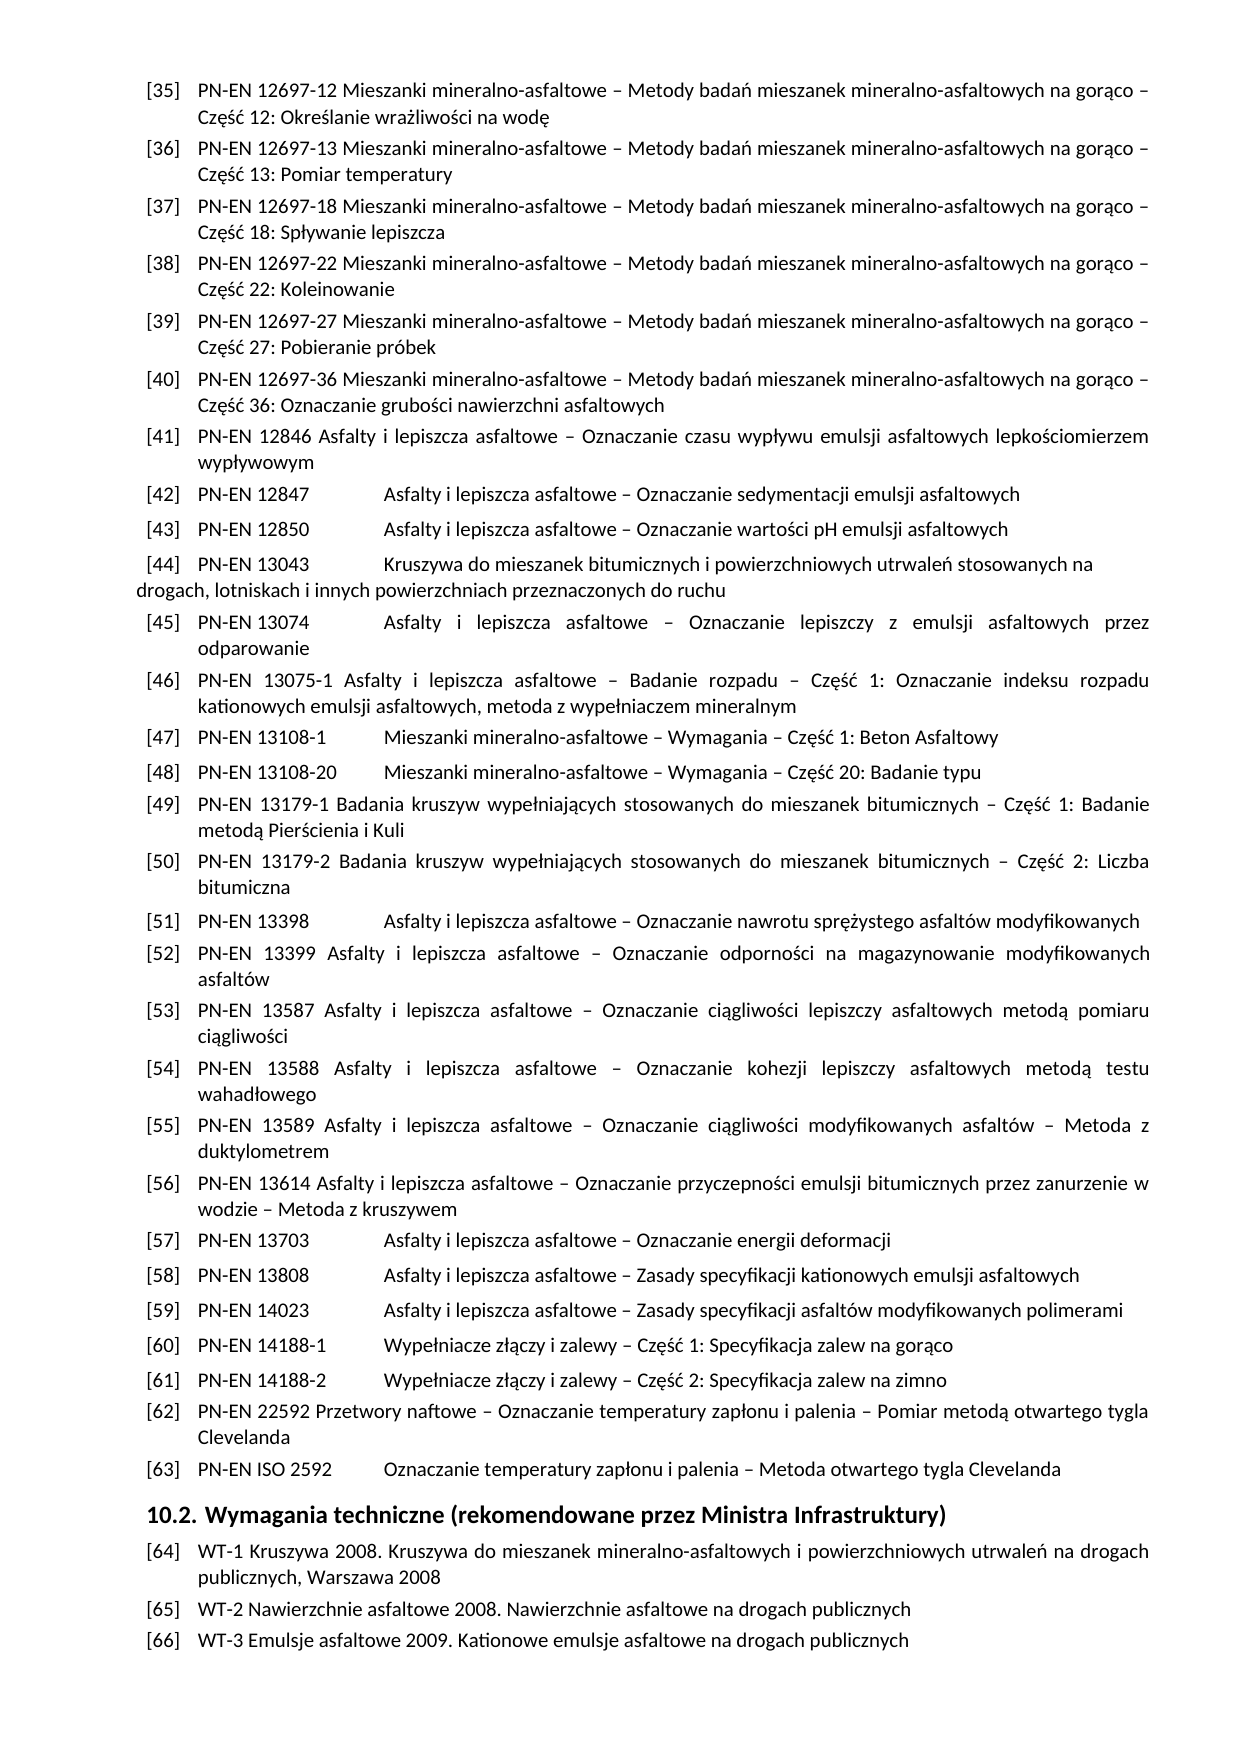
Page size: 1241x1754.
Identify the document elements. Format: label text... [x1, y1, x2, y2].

list WT-2 Nawierzchnie asfaltowe 2008. Nawierzchnie asfaltowe na drogach publicznych [146, 1596, 1151, 1621]
list PN-EN 13589 Asfalty i lepiszcza asfaltowe – Oznaczanie ciągliwości modyfikowanych asfaltów – Metoda z duktylometrem [146, 1112, 1151, 1164]
list PN-EN 13179-2 Badania kruszyw wypełniających stosowanych do mieszanek bitumicznych – Część 2: Liczba bitumiczna [146, 848, 1151, 900]
list PN-EN 12847 Asfalty i lepiszcza asfaltowe – Oznaczanie sedymentacji emulsji asfaltowych [146, 481, 1151, 506]
list PN-EN 12697-12 Mieszanki mineralno-asfaltowe – Metody badań mieszanek mineralno-asfaltowych na gorąco – Część 12: Określanie wrażliwości na wodę [146, 78, 1151, 129]
list PN-EN 12697-22 Mieszanki mineralno-asfaltowe – Metody badań mieszanek mineralno-asfaltowych na gorąco – Część 22: Koleinowanie [146, 251, 1151, 302]
list PN-EN 12697-18 Mieszanki mineralno-asfaltowe – Metody badań mieszanek mineralno-asfaltowych na gorąco – Część 18: Spływanie lepiszcza [146, 193, 1151, 244]
list PN-EN 12846 Asfalty i lepiszcza asfaltowe – Oznaczanie czasu wypływu emulsji asfaltowych lepkościomierzem wypływowym [146, 423, 1151, 475]
text drogach, lotniskach i innych powierzchniach przeznaczonych do ruchu [136, 578, 1151, 603]
list PN-EN 13587 Asfalty i lepiszcza asfaltowe – Oznaczanie ciągliwości lepiszczy asfaltowych metodą pomiaru ciągliwości [146, 997, 1151, 1049]
list PN-EN 12697-27 Mieszanki mineralno-asfaltowe – Metody badań mieszanek mineralno-asfaltowych na gorąco – Część 27: Pobieranie próbek [146, 308, 1151, 360]
list PN-EN 13808 Asfalty i lepiszcza asfaltowe – Zasady specyfikacji kationowych emulsji asfaltowych [146, 1263, 1151, 1288]
list PN-EN 14023 Asfalty i lepiszcza asfaltowe – Zasady specyfikacji asfaltów modyfikowanych polimerami [146, 1297, 1151, 1323]
list PN-EN 12697-36 Mieszanki mineralno-asfaltowe – Metody badań mieszanek mineralno-asfaltowych na gorąco – Część 36: Oznaczanie grubości nawierzchni asfaltowych [146, 366, 1151, 417]
list PN-EN 13614 Asfalty i lepiszcza asfaltowe – Oznaczanie przyczepności emulsji bitumicznych przez zanurzenie w wodzie – Metoda z kruszywem [146, 1170, 1151, 1222]
list PN-EN 13588 Asfalty i lepiszcza asfaltowe – Oznaczanie kohezji lepiszczy asfaltowych metodą testu wahadłowego [146, 1055, 1151, 1106]
list PN-EN 13074 Asfalty i lepiszcza asfaltowe – Oznaczanie lepiszczy z emulsji asfaltowych przez odparowanie [146, 609, 1151, 661]
list PN-EN 13703 Asfalty i lepiszcza asfaltowe – Oznaczanie energii deformacji [146, 1228, 1151, 1253]
list WT-1 Kruszywa 2008. Kruszywa do mieszanek mineralno-asfaltowych i powierzchniowych utrwaleń na drogach publicznych, Warszawa 2008 [146, 1538, 1151, 1590]
list PN-EN ISO 2592 Oznaczanie temperatury zapłonu i palenia – Metoda otwartego tygla Clevelanda [146, 1456, 1151, 1481]
list PN-EN 13179-1 Badania kruszyw wypełniających stosowanych do mieszanek bitumicznych – Część 1: Badanie metodą Pierścienia i Kuli [146, 791, 1151, 842]
subtitle 10.2. Wymagania techniczne (rekomendowane przez Ministra Infrastruktury) [146, 1499, 1152, 1529]
list PN-EN 13043 Kruszywa do mieszanek bitumicznych i powierzchniowych utrwaleń stosowanych na [146, 551, 1151, 576]
list PN-EN 22592 Przetwory naftowe – Oznaczanie temperatury zapłonu i palenia – Pomiar metodą otwartego tygla Clevelanda [146, 1398, 1151, 1450]
list PN-EN 12697-13 Mieszanki mineralno-asfaltowe – Metody badań mieszanek mineralno-asfaltowych na gorąco – Część 13: Pomiar temperatury [146, 135, 1151, 187]
list WT-3 Emulsje asfaltowe 2009. Kationowe emulsje asfaltowe na drogach publicznych [146, 1627, 1151, 1653]
list PN-EN 13399 Asfalty i lepiszcza asfaltowe – Oznaczanie odporności na magazynowanie modyfikowanych asfaltów [146, 940, 1151, 991]
list PN-EN 12850 Asfalty i lepiszcza asfaltowe – Oznaczanie wartości pH emulsji asfaltowych [146, 516, 1151, 541]
list PN-EN 13108-20 Mieszanki mineralno-asfaltowe – Wymagania – Część 20: Badanie typu [146, 759, 1151, 785]
list PN-EN 13108-1 Mieszanki mineralno-asfaltowe – Wymagania – Część 1: Beton Asfaltowy [146, 724, 1151, 750]
list PN-EN 13075-1 Asfalty i lepiszcza asfaltowe – Badanie rozpadu – Część 1: Oznaczanie indeksu rozpadu kationowych emulsji asfaltowych, metoda z wypełniaczem mineralnym [146, 667, 1151, 718]
list PN-EN 13398 Asfalty i lepiszcza asfaltowe – Oznaczanie nawrotu sprężystego asfaltów modyfikowanych [146, 908, 1151, 934]
list PN-EN 14188-1 Wypełniacze złączy i zalewy – Część 1: Specyfikacja zalew na gorąco [146, 1332, 1151, 1358]
list PN-EN 14188-2 Wypełniacze złączy i zalewy – Część 2: Specyfikacja zalew na zimno [146, 1367, 1151, 1392]
